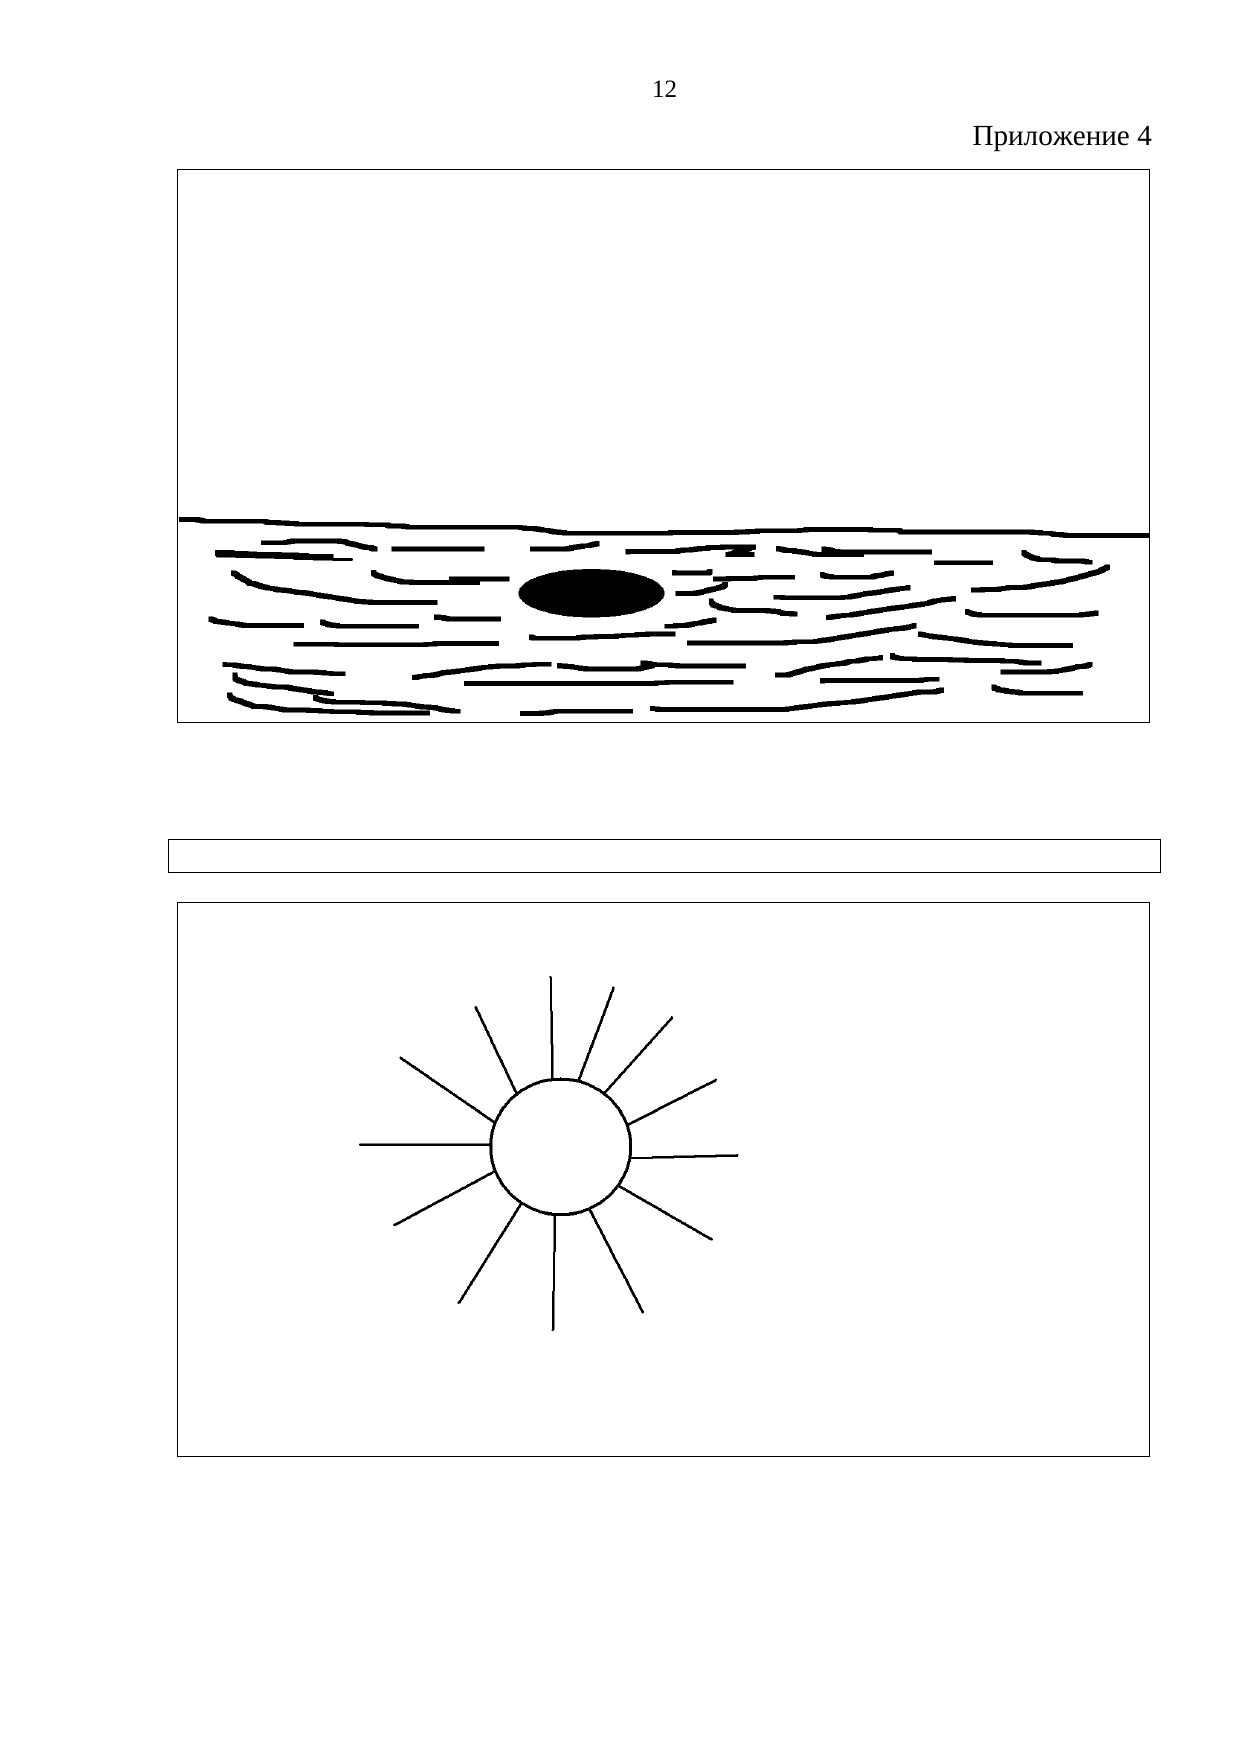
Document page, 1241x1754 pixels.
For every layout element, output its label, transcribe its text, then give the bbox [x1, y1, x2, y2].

picture [178, 170, 1149, 722]
picture [178, 903, 1149, 1456]
text Приложение 4 [177, 118, 1152, 152]
